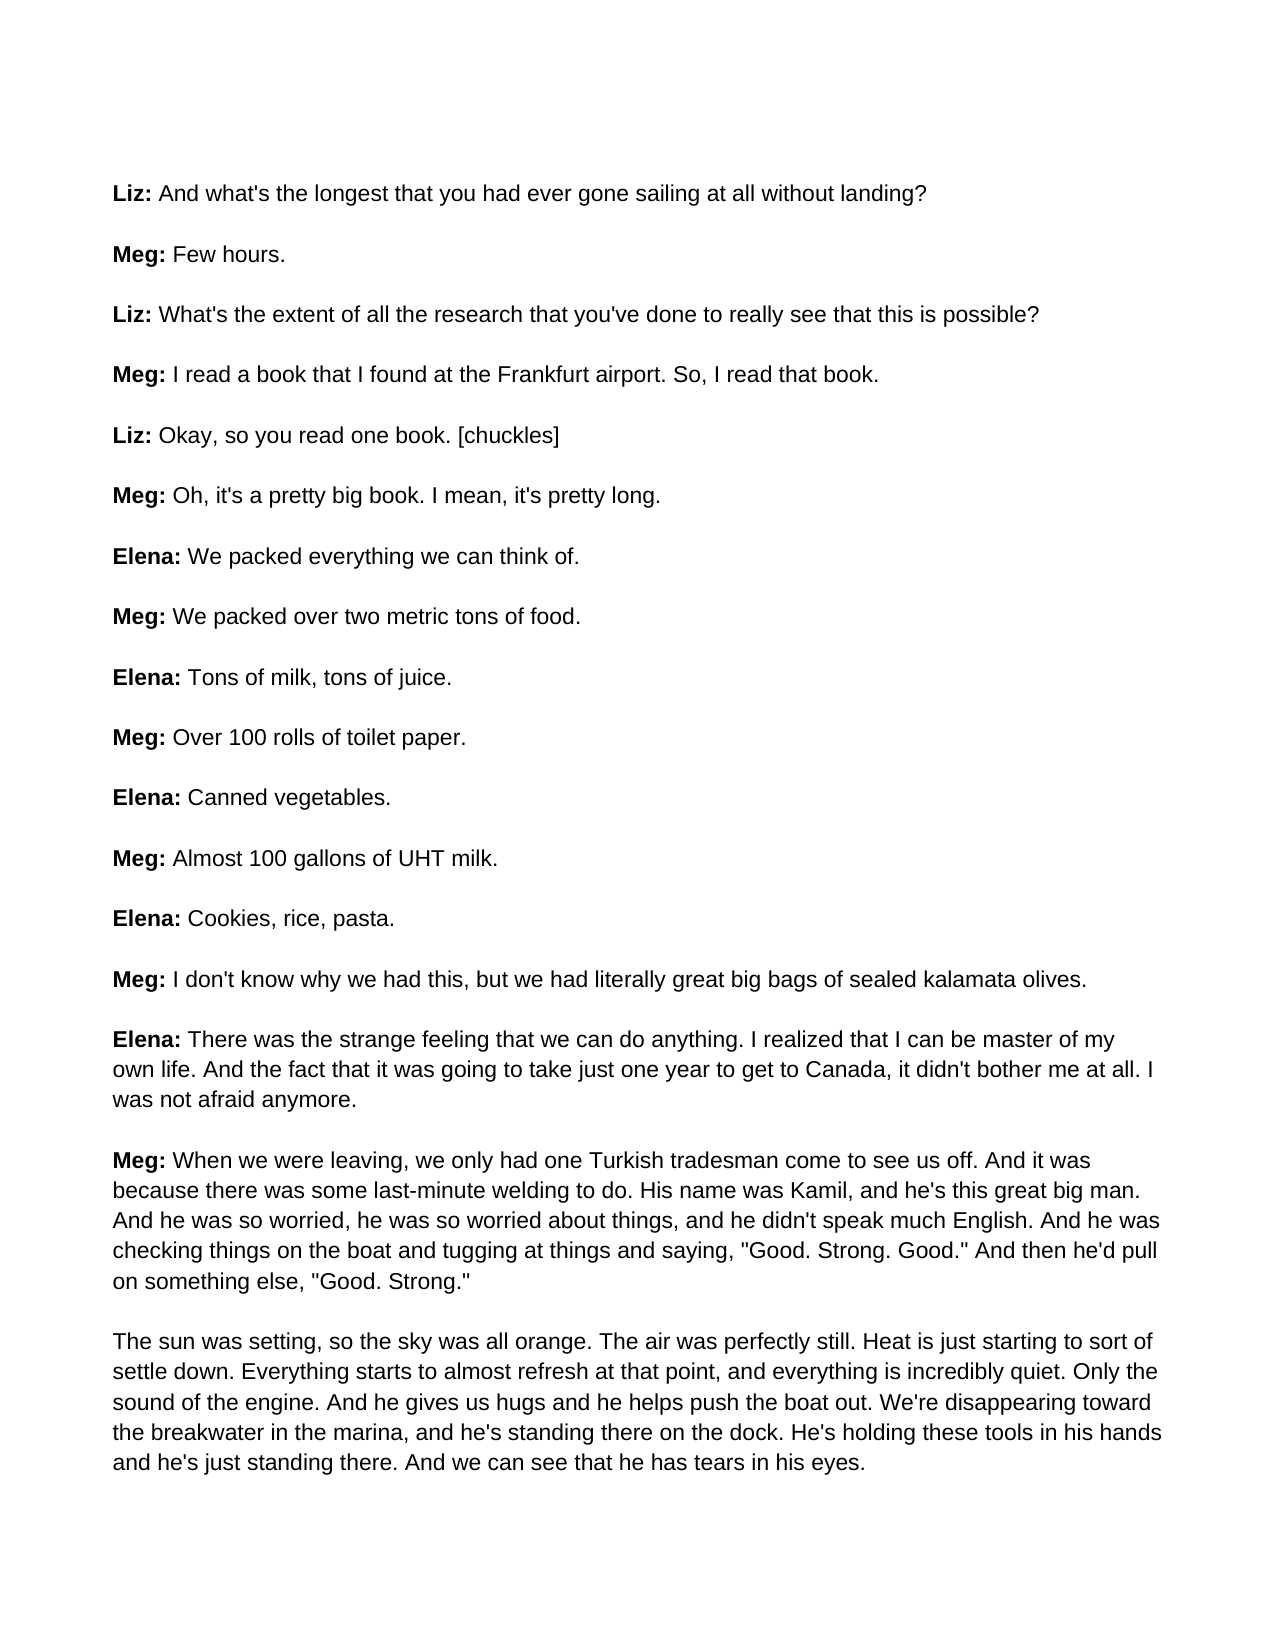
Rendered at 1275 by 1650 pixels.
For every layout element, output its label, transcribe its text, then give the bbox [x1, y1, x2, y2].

text Meg: Over 100 rolls of toilet paper. [112, 724, 1162, 750]
text Liz: Okay, so you read one book. [chuckles] [112, 422, 1162, 448]
text Liz: What's the extent of all the research that you've done to really see that this is possible? [112, 301, 1162, 327]
text Elena: Cookies, rice, pasta. [112, 905, 1162, 932]
text Elena: We packed everything we can think of. [112, 543, 1162, 569]
text Liz: And what's the longest that you had ever gone sailing at all without landing? [112, 180, 1162, 207]
text Elena: Tons of milk, tons of juice. [112, 663, 1162, 690]
text Meg: Almost 100 gallons of UHT milk. [112, 845, 1162, 871]
text Elena: There was the strange feeling that we can do anything. I realized that I can be master of my own life. And the fact that it was going to take just one year to get to Canada, it didn't bother me at all. I was not afraid anymore. [112, 1026, 1162, 1113]
text Meg: I read a book that I found at the Frankfurt airport. So, I read that book. [112, 361, 1162, 388]
text Meg: When we were leaving, we only had one Turkish tradesman come to see us off. And it was because there was some last-minute welding to do. His name was Kamil, and he's this great big man. And he was so worried, he was so worried about things, and he didn't speak much English. And he was checking things on the boat and tugging at things and saying, "Good. Strong. Good." And then he'd pull on something else, "Good. Strong." [112, 1147, 1162, 1294]
text Meg: Oh, it's a pretty big book. I mean, it's pretty long. [112, 482, 1162, 509]
text Meg: We packed over two metric tons of food. [112, 603, 1162, 629]
text Meg: I don't know why we had this, but we had literally great big bags of sealed kalamata olives. [112, 966, 1162, 992]
text Meg: Few hours. [112, 241, 1162, 267]
text The sun was setting, so the sky was all orange. The air was perfectly still. Heat is just starting to sort of settle down. Everything starts to almost refresh at that point, and everything is incredibly quiet. Only the sound of the engine. And he gives us hugs and he helps push the boat out. We're disappearing toward the breakwater in the marina, and he's standing there on the dock. He's holding these tools in his hands and he's just standing there. And we can see that he has tears in his eyes. [112, 1328, 1162, 1475]
text Elena: Canned vegetables. [112, 784, 1162, 811]
